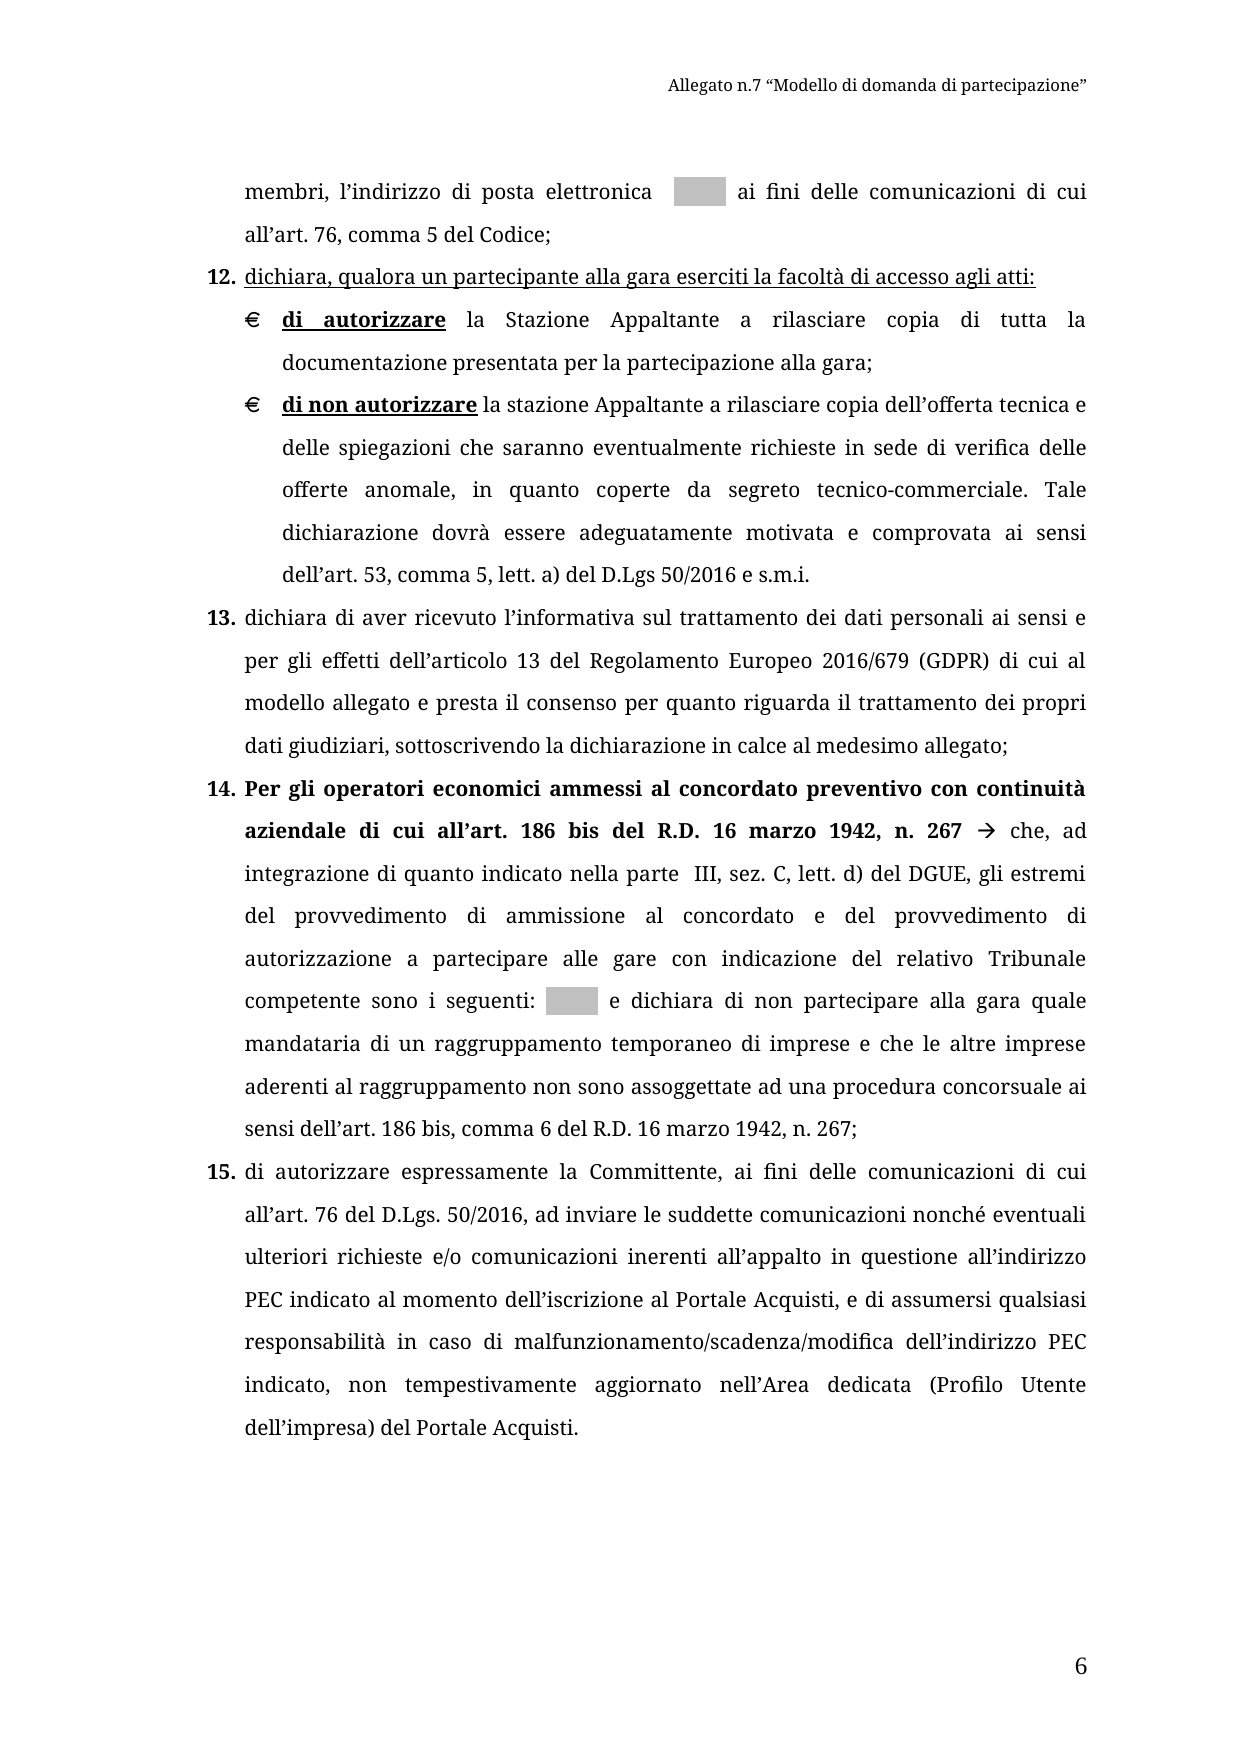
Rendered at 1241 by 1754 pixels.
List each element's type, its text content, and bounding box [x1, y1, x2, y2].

list di autorizzare espressamente la Committente, ai fini delle comunicazioni di cui all’art. 76 del D.Lgs. 50/2016, ad inviare le suddette comunicazioni nonché eventuali ulteriori richieste e/o comunicazioni inerenti all’appalto in questione all’indirizzo PEC indicato al momento dell’iscrizione al Portale Acquisti, e di assumersi qualsiasi responsabilità in caso di malfunzionamento/scadenza/modifica dell’indirizzo PEC indicato, non tempestivamente aggiornato nell’Area dedicata (Profilo Utente dell’impresa) del Portale Acquisti. [207, 1157, 1087, 1441]
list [207, 177, 1087, 248]
list di autorizzare la Stazione Appaltante a rilasciare copia di tutta la documentazione presentata per la partecipazione alla gara; [244, 305, 1087, 376]
list di non autorizzare la stazione Appaltante a rilasciare copia dell’offerta tecnica e delle spiegazioni che saranno eventualmente richieste in sede di verifica delle offerte anomale, in quanto coperte da segreto tecnico-commerciale. Tale dichiarazione dovrà essere adeguatamente motivata e comprovata ai sensi dell’art. 53, comma 5, lett. a) del D.Lgs 50/2016 e s.m.i. [244, 390, 1087, 589]
list dichiara di aver ricevuto l’informativa sul trattamento dei dati personali ai sensi e per gli effetti dell’articolo 13 del Regolamento Europeo 2016/679 (GDPR) di cui al modello allegato e presta il consenso per quanto riguarda il trattamento dei propri dati giudiziari, sottoscrivendo la dichiarazione in calce al medesimo allegato; [207, 603, 1087, 759]
list dichiara, qualora un partecipante alla gara eserciti la facoltà di accesso agli atti: [207, 262, 1087, 291]
list Per gli operatori economici ammessi al concordato preventivo con continuità aziendale di cui all’art. 186 bis del R.D. 16 marzo 1942, n. 267 che, ad integrazione di quanto indicato nella parte III, sez. C, lett. d) del DGUE, gli estremi del provvedimento di ammissione al concordato e del provvedimento di autorizzazione a partecipare alle gare con indicazione del relativo Tribunale competente sono i seguenti: e dichiara di non partecipare alla gara quale mandataria di un raggruppamento temporaneo di imprese e che le altre imprese aderenti al raggruppamento non sono assoggettate ad una procedura concorsuale ai sensi dell’art. 186 bis, comma 6 del R.D. 16 marzo 1942, n. 267; [207, 774, 1087, 1143]
